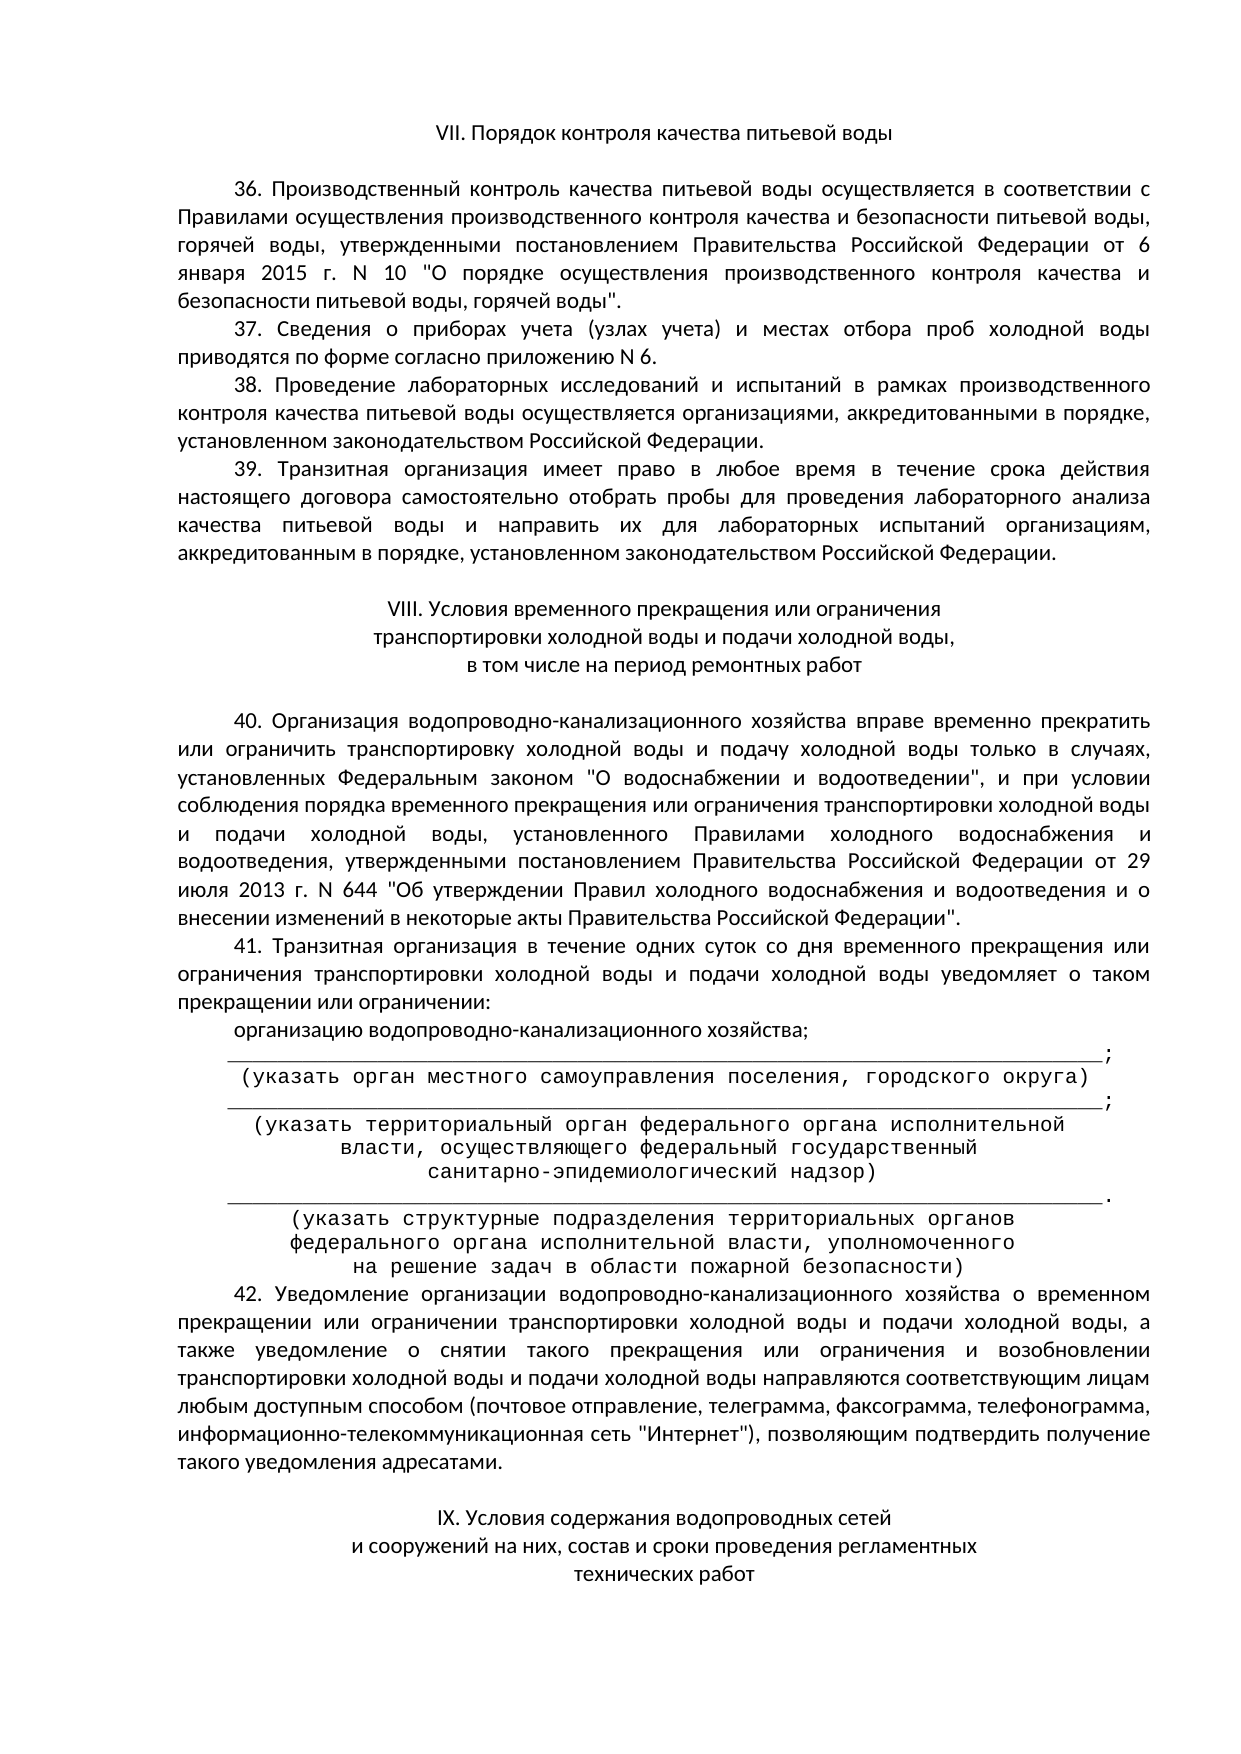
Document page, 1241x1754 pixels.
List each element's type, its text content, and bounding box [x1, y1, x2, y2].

text санитарно-эпидемиологический надзор) [177, 1161, 1152, 1185]
text 41. Транзитная организация в течение одних суток со дня временного прекращения или ограничения транспортировки холодной воды и подачи холодной воды уведомляет о таком прекращении или ограничении: [177, 931, 1152, 1015]
text ______________________________________________________________________; [177, 1090, 1152, 1114]
text федерального органа исполнительной власти, уполномоченного [177, 1232, 1152, 1256]
text 39. Транзитная организация имеет право в любое время в течение срока действия настоящего договора самостоятельно отобрать пробы для проведения лабораторного анализа качества питьевой воды и направить их для лабораторных испытаний организациям, аккредитованным в порядке, установленном законодательством Российской Федерации. [177, 454, 1152, 566]
text ______________________________________________________________________. [177, 1185, 1152, 1208]
text 37. Сведения о приборах учета (узлах учета) и местах отбора проб холодной воды приводятся по форме согласно приложению N 6. [177, 314, 1152, 370]
text власти, осуществляющего федеральный государственный [177, 1137, 1152, 1161]
text 36. Производственный контроль качества питьевой воды осуществляется в соответствии с Правилами осуществления производственного контроля качества и безопасности питьевой воды, горячей воды, утвержденными постановлением Правительства Российской Федерации от 6 января 2015 г. N 10 "О порядке осуществления производственного контроля качества и безопасности питьевой воды, горячей воды". [177, 174, 1152, 314]
text IX. Условия содержания водопроводных сетей [177, 1503, 1152, 1531]
text (указать структурные подразделения территориальных органов [177, 1208, 1152, 1232]
text 42. Уведомление организации водопроводно-канализационного хозяйства о временном прекращении или ограничении транспортировки холодной воды и подачи холодной воды, а также уведомление о снятии такого прекращения или ограничения и возобновлении транспортировки холодной воды и подачи холодной воды направляются соответствующим лицам любым доступным способом (почтовое отправление, телеграмма, факсограмма, телефонограмма, информационно-телекоммуникационная сеть "Интернет"), позволяющим подтвердить получение такого уведомления адресатами. [177, 1279, 1152, 1475]
text технических работ [177, 1559, 1152, 1587]
text 38. Проведение лабораторных исследований и испытаний в рамках производственного контроля качества питьевой воды осуществляется организациями, аккредитованными в порядке, установленном законодательством Российской Федерации. [177, 370, 1152, 454]
text 40. Организация водопроводно-канализационного хозяйства вправе временно прекратить или ограничить транспортировку холодной воды и подачу холодной воды только в случаях, установленных Федеральным законом "О водоснабжении и водоотведении", и при условии соблюдения порядка временного прекращения или ограничения транспортировки холодной воды и подачи холодной воды, установленного Правилами холодного водоснабжения и водоотведения, утвержденными постановлением Правительства Российской Федерации от 29 июля 2013 г. N 644 "Об утверждении Правил холодного водоснабжения и водоотведения и о внесении изменений в некоторые акты Правительства Российской Федерации". [177, 707, 1152, 931]
text и сооружений на них, состав и сроки проведения регламентных [177, 1531, 1152, 1559]
text в том числе на период ремонтных работ [177, 651, 1152, 678]
text (указать территориальный орган федерального органа исполнительной [177, 1114, 1152, 1137]
text транспортировки холодной воды и подачи холодной воды, [177, 622, 1152, 651]
text VII. Порядок контроля качества питьевой воды [177, 118, 1152, 146]
text ______________________________________________________________________; [177, 1043, 1152, 1066]
text (указать орган местного самоуправления поселения, городского округа) [177, 1066, 1152, 1090]
text на решение задач в области пожарной безопасности) [177, 1256, 1152, 1279]
text организацию водопроводно-канализационного хозяйства; [177, 1015, 1152, 1043]
text VIII. Условия временного прекращения или ограничения [177, 594, 1152, 622]
